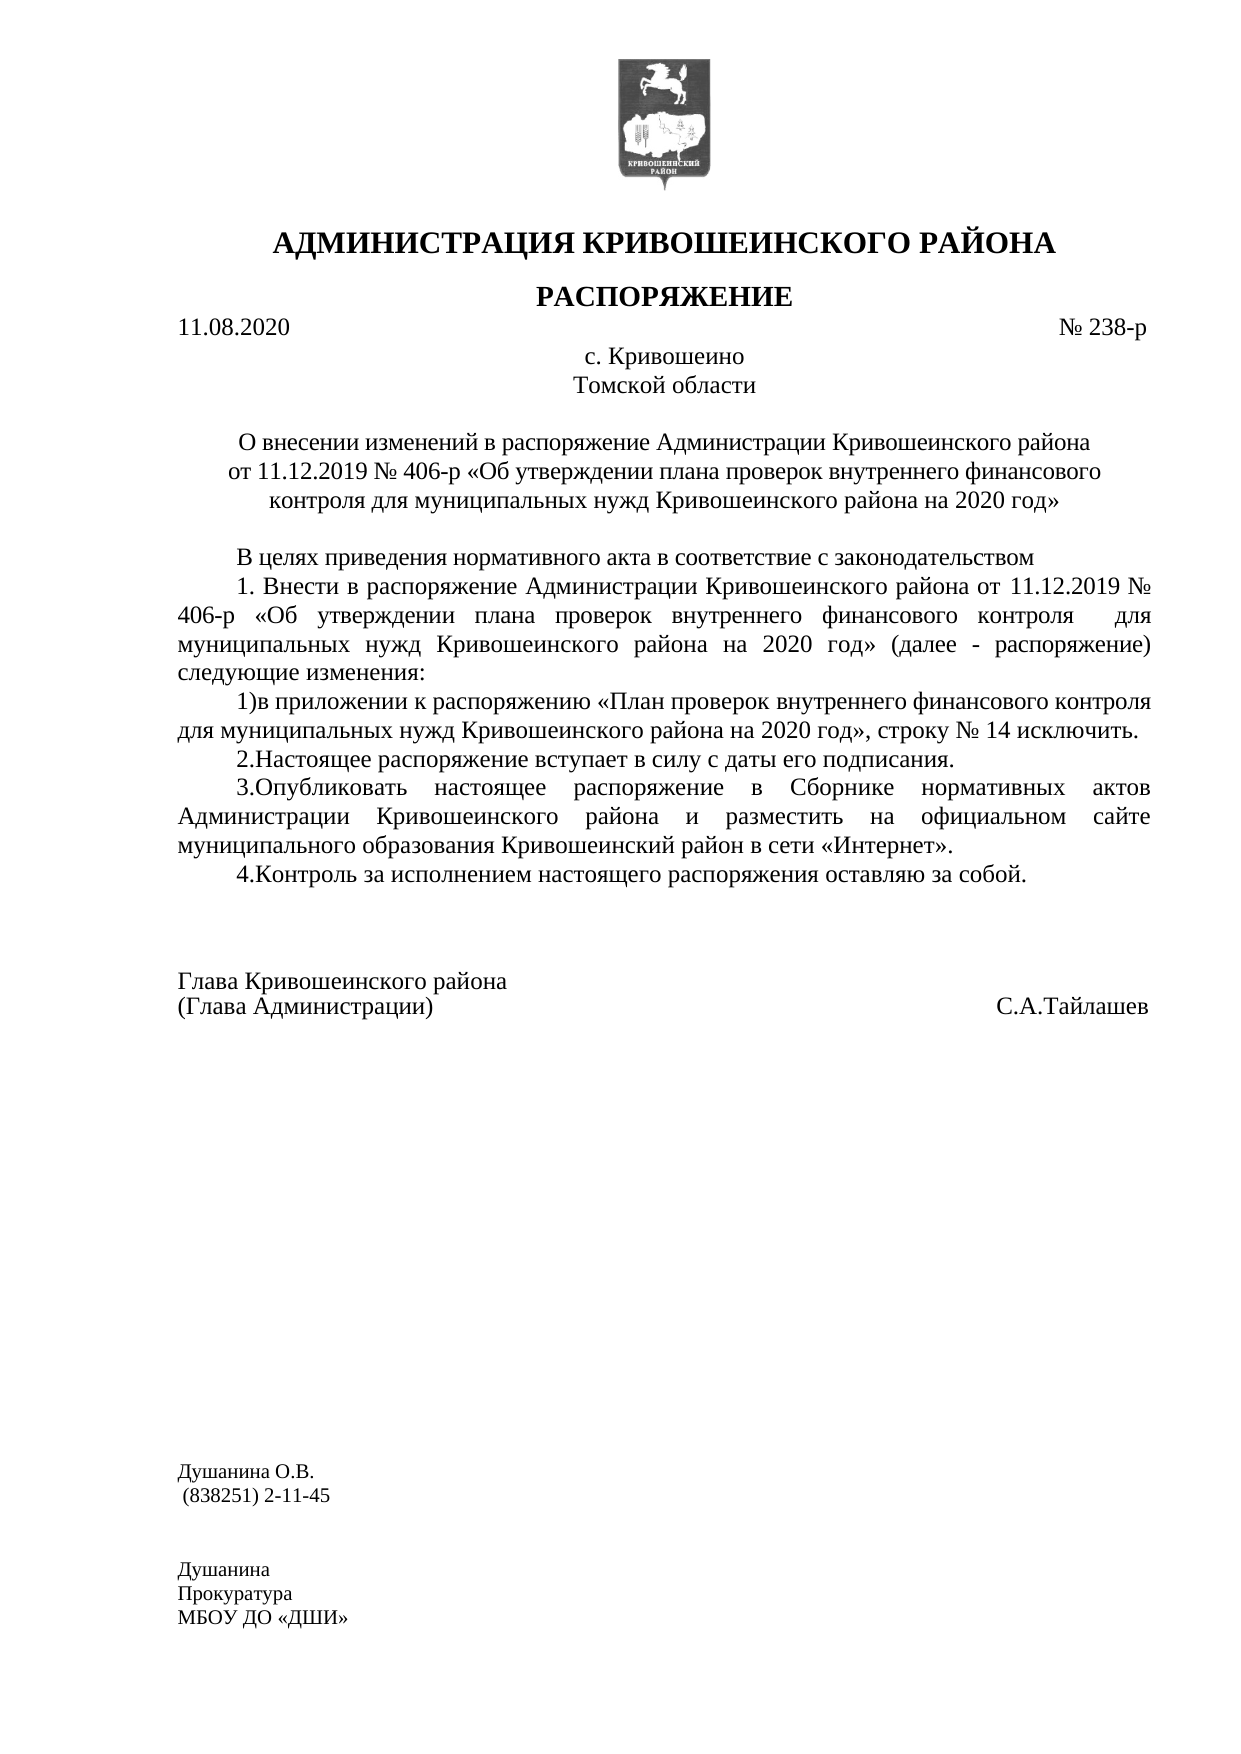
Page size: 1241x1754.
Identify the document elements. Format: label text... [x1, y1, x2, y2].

text 3.Опубликовать настоящее распоряжение в Сборнике нормативных актов Администрации Кривошеинского района и разместить на официальном сайте муниципального образования Кривошеинский район в сети «Интернет». [177, 772, 1152, 859]
text Душанина [177, 1557, 1152, 1581]
text Глава Кривошеинского района [177, 969, 1152, 994]
text 1. Внести в распоряжение Администрации Кривошеинского района от 11.12.2019 № 406-р «Об утверждении плана проверок внутреннего финансового контроля для муниципальных нужд Кривошеинского района на 2020 год» (далее - распоряжение) следующие изменения: [177, 571, 1151, 686]
text 2.Настоящее распоряжение вступает в силу с даты его подписания. [177, 744, 1152, 772]
subtitle АДМИНИСТРАЦИЯ КРИВОШЕИНСКОГО РАЙОНА [177, 224, 1152, 260]
picture [618, 59, 711, 191]
text Душанина О.В. [177, 1459, 1152, 1483]
text МБОУ ДО «ДШИ» [177, 1605, 1152, 1629]
text 1)в приложении к распоряжению «План проверок внутреннего финансового контроля для муниципальных нужд Кривошеинского района на 2020 год», строку № 14 исключить. [177, 686, 1151, 744]
text (Глава Администрации) С.А.Тайлашев [177, 994, 1152, 1019]
text с. Кривошеино [177, 341, 1152, 370]
text от 11.12.2019 № 406-р «Об утверждении плана проверок внутреннего финансового контроля для муниципальных нужд Кривошеинского района на 2020 год» [177, 456, 1151, 514]
text 11.08.2020 № 238-р [177, 312, 1152, 341]
text О внесении изменений в распоряжение Администрации Кривошеинского района [177, 427, 1151, 456]
text Томской области [177, 370, 1152, 399]
text Прокуратура [177, 1581, 1152, 1605]
text (838251) 2-11-45 [177, 1483, 1152, 1507]
text РАСПОРЯЖЕНИЕ [177, 279, 1152, 312]
text 4.Контроль за исполнением настоящего распоряжения оставляю за собой. [177, 859, 1152, 887]
text В целях приведения нормативного акта в соответствие с законодательством [177, 542, 1152, 571]
